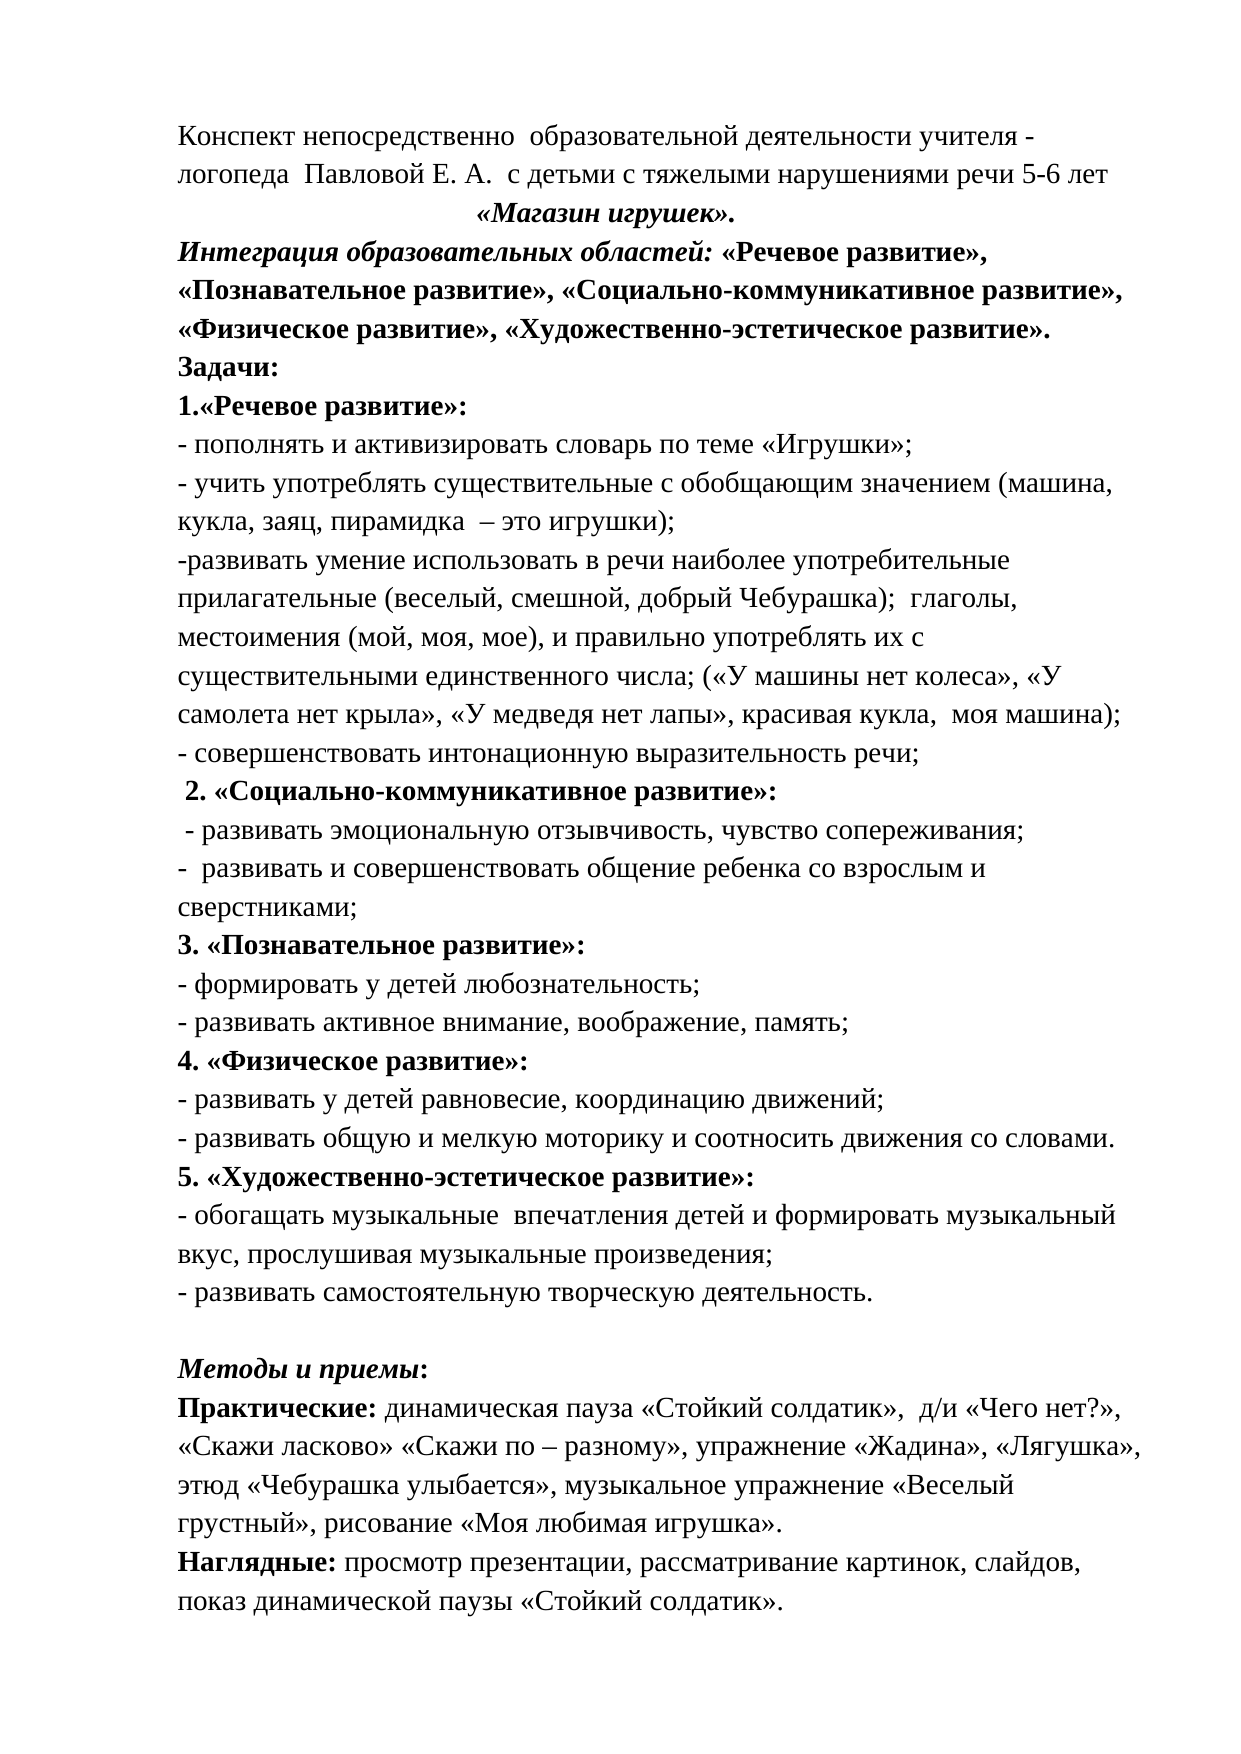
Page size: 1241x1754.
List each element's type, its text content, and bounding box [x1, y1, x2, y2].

text 1.«Речевое развитие»: [177, 388, 1152, 421]
text Практические: динамическая пауза «Стойкий солдатик», д/и «Чего нет?», «Скажи ласково» «Скажи по – разному», упражнение «Жадина», «Лягушка», этюд «Чебурашка улыбается», музыкальное упражнение «Веселый грустный», рисование «Моя любимая игрушка». [177, 1390, 1152, 1539]
text Задачи: [177, 349, 1152, 383]
text - совершенствовать интонационную выразительность речи; [177, 735, 1152, 768]
text 5. «Художественно-эстетическое развитие»: [177, 1159, 1152, 1192]
text - развивать самостоятельную творческую деятельность. [177, 1274, 1152, 1308]
text 3. «Познавательное развитие»: [177, 927, 1152, 961]
text - учить употреблять существительные с обобщающим значением (машина, кукла, заяц, пирамидка – это игрушки); [177, 465, 1152, 537]
text - пополнять и активизировать словарь по теме «Игрушки»; [177, 426, 1152, 460]
text Конспект непосредственно образовательной деятельности учителя - логопеда Павловой Е. А. с детьми с тяжелыми нарушениями речи 5-6 лет [177, 118, 1152, 190]
text Методы и приемы: [177, 1351, 1152, 1385]
text 4. «Физическое развитие»: [177, 1043, 1152, 1077]
text - развивать активное внимание, воображение, память; [177, 1004, 1152, 1038]
text Интеграция образовательных областей: «Речевое развитие», «Познавательное развитие», «Социально-коммуникативное развитие», «Физическое развитие», «Художественно-эстетическое развитие». [177, 234, 1152, 344]
text - обогащать музыкальные впечатления детей и формировать музыкальный вкус, прослушивая музыкальные произведения; [177, 1197, 1152, 1269]
text -развивать умение использовать в речи наиболее употребительные прилагательные (веселый, смешной, добрый Чебурашка); глаголы, местоимения (мой, моя, мое), и правильно употреблять их с существительными единственного числа; («У машины нет колеса», «У самолета нет крыла», «У медведя нет лапы», красивая кукла, моя машина); [177, 542, 1152, 730]
text Наглядные: просмотр презентации, рассматривание картинок, слайдов, показ динамической паузы «Стойкий солдатик». [177, 1544, 1152, 1616]
text - развивать эмоциональную отзывчивость, чувство сопереживания; [177, 812, 1152, 845]
text - формировать у детей любознательность; [177, 966, 1152, 999]
text - развивать у детей равновесие, координацию движений; [177, 1082, 1152, 1115]
text 2. «Социально-коммуникативное развитие»: [177, 773, 1152, 807]
text - развивать и совершенствовать общение ребенка со взрослым и сверстниками; [177, 850, 1152, 922]
text «Магазин игрушек». [177, 195, 1152, 229]
text - развивать общую и мелкую моторику и соотносить движения со словами. [177, 1120, 1152, 1154]
